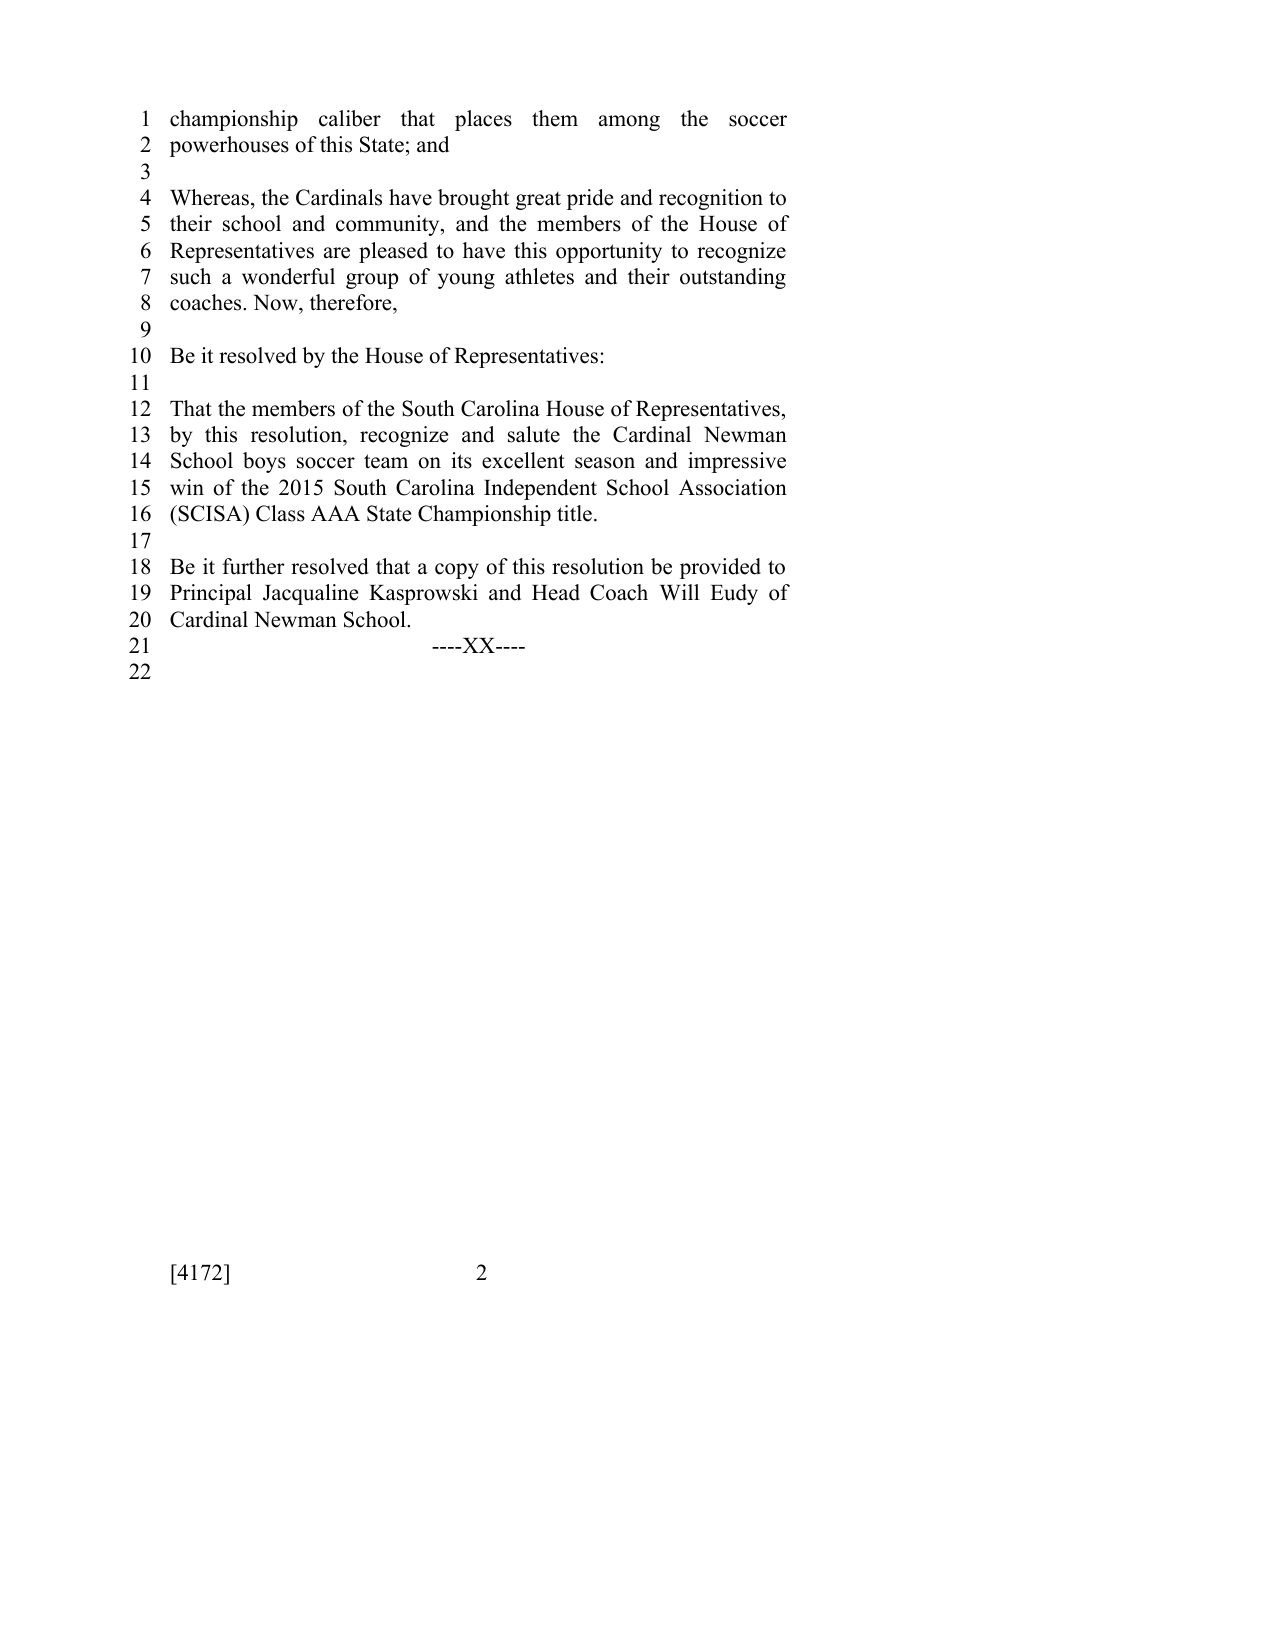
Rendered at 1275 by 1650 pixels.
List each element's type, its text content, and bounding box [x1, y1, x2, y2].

text Be it further resolved that a copy of this resolution be provided to Principal Jacqualine Kasprowski and Head Coach Will Eudy of Cardinal Newman School. [169, 553, 787, 632]
text That the members of the South Carolina House of Representatives, by this resolution, recognize and salute the Cardinal Newman School boys soccer team on its excellent season and impressive win of the 2015 South Carolina Independent School Association (SCISA) Class AAA State Championship title. [169, 395, 787, 527]
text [169, 105, 787, 158]
text ----XX---- [169, 632, 787, 658]
text Whereas, the Cardinals have brought great pride and recognition to their school and community, and the members of the House of Representatives are pleased to have this opportunity to recognize such a wonderful group of young athletes and their outstanding coaches. Now, therefore, [169, 184, 787, 316]
text Be it resolved by the House of Representatives: [169, 342, 787, 368]
